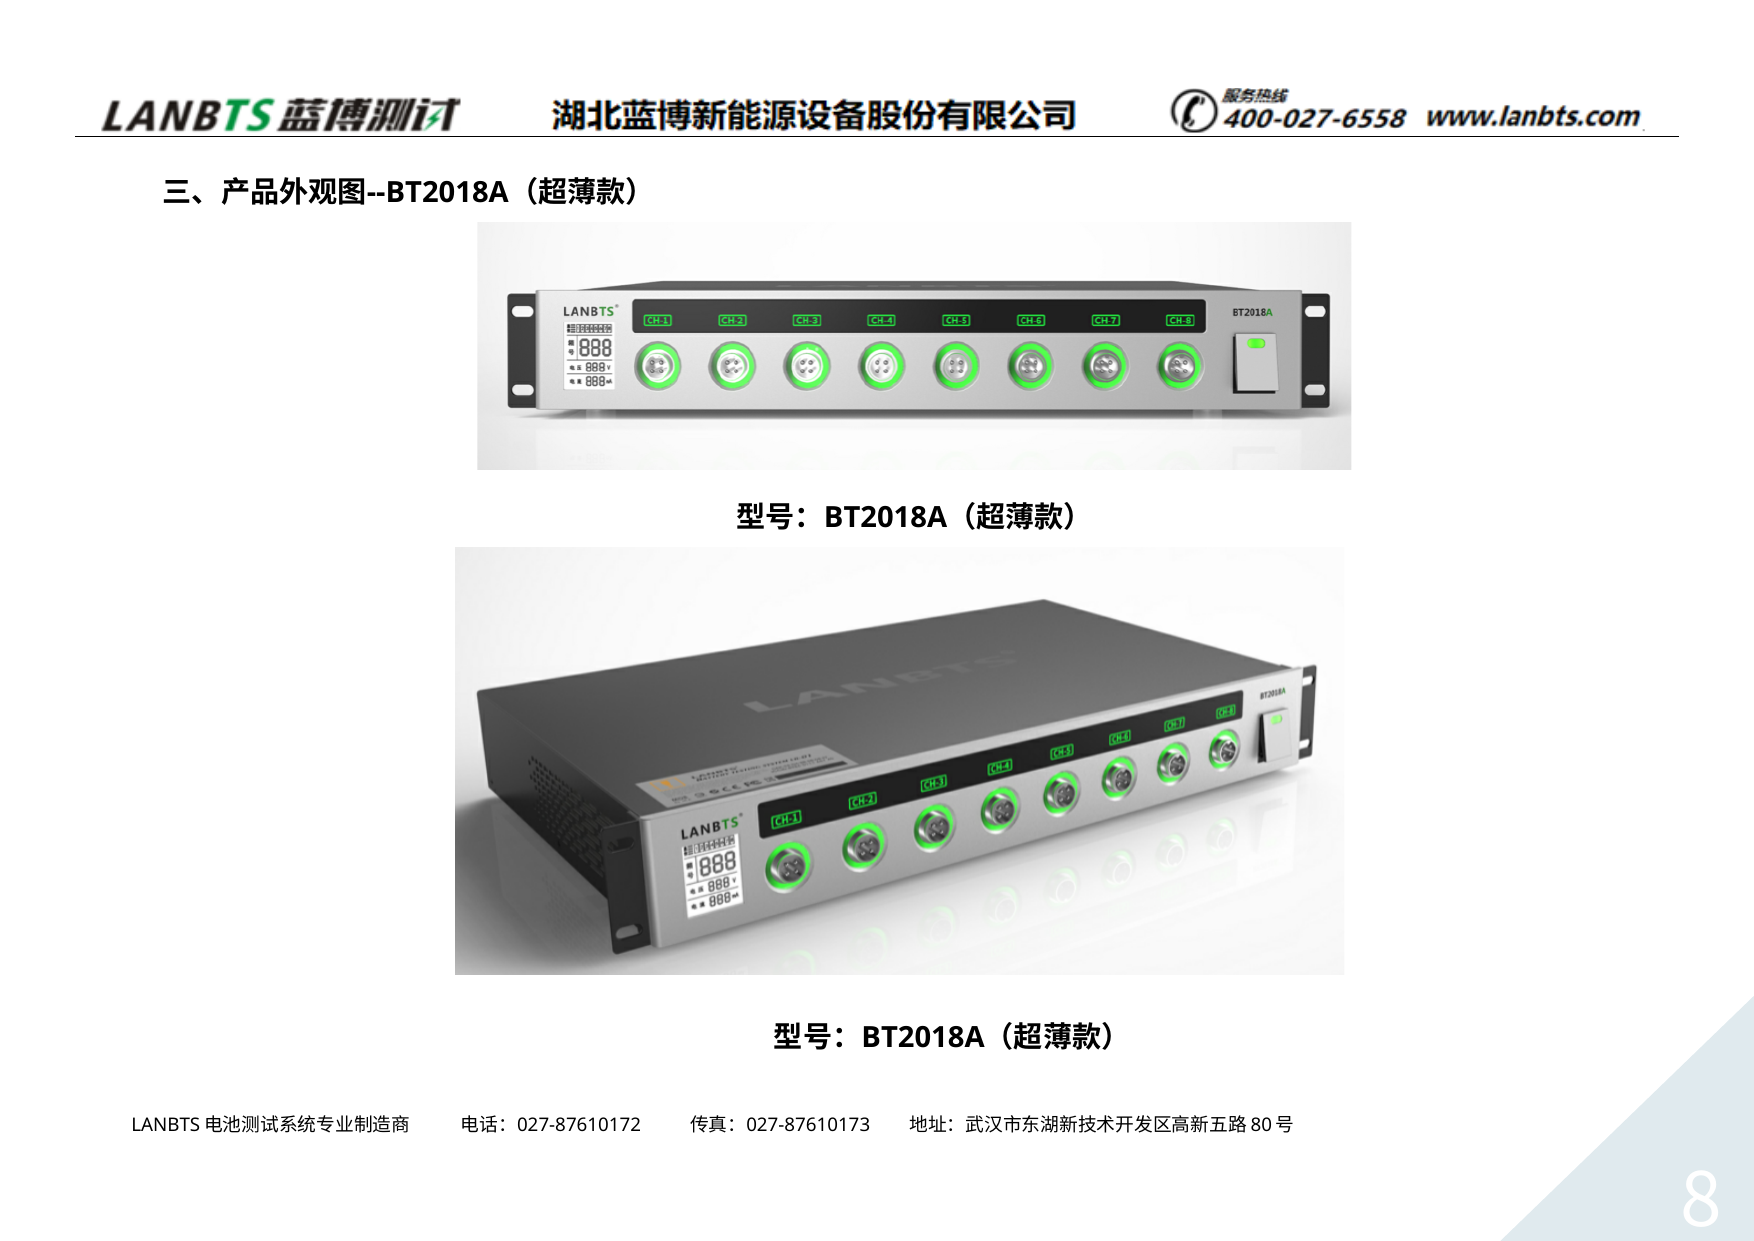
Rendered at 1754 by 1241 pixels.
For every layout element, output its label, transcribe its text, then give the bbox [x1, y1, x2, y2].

picture [455, 547, 1345, 975]
picture [93, 88, 1645, 136]
text 型号：BT2018A（超薄款） [150, 483, 1679, 548]
picture [477, 222, 1352, 470]
list 型号：BT2018A（超薄款） [225, 1003, 1679, 1068]
text 三、产品外观图--BT2018A（超薄款） [75, 158, 1679, 223]
